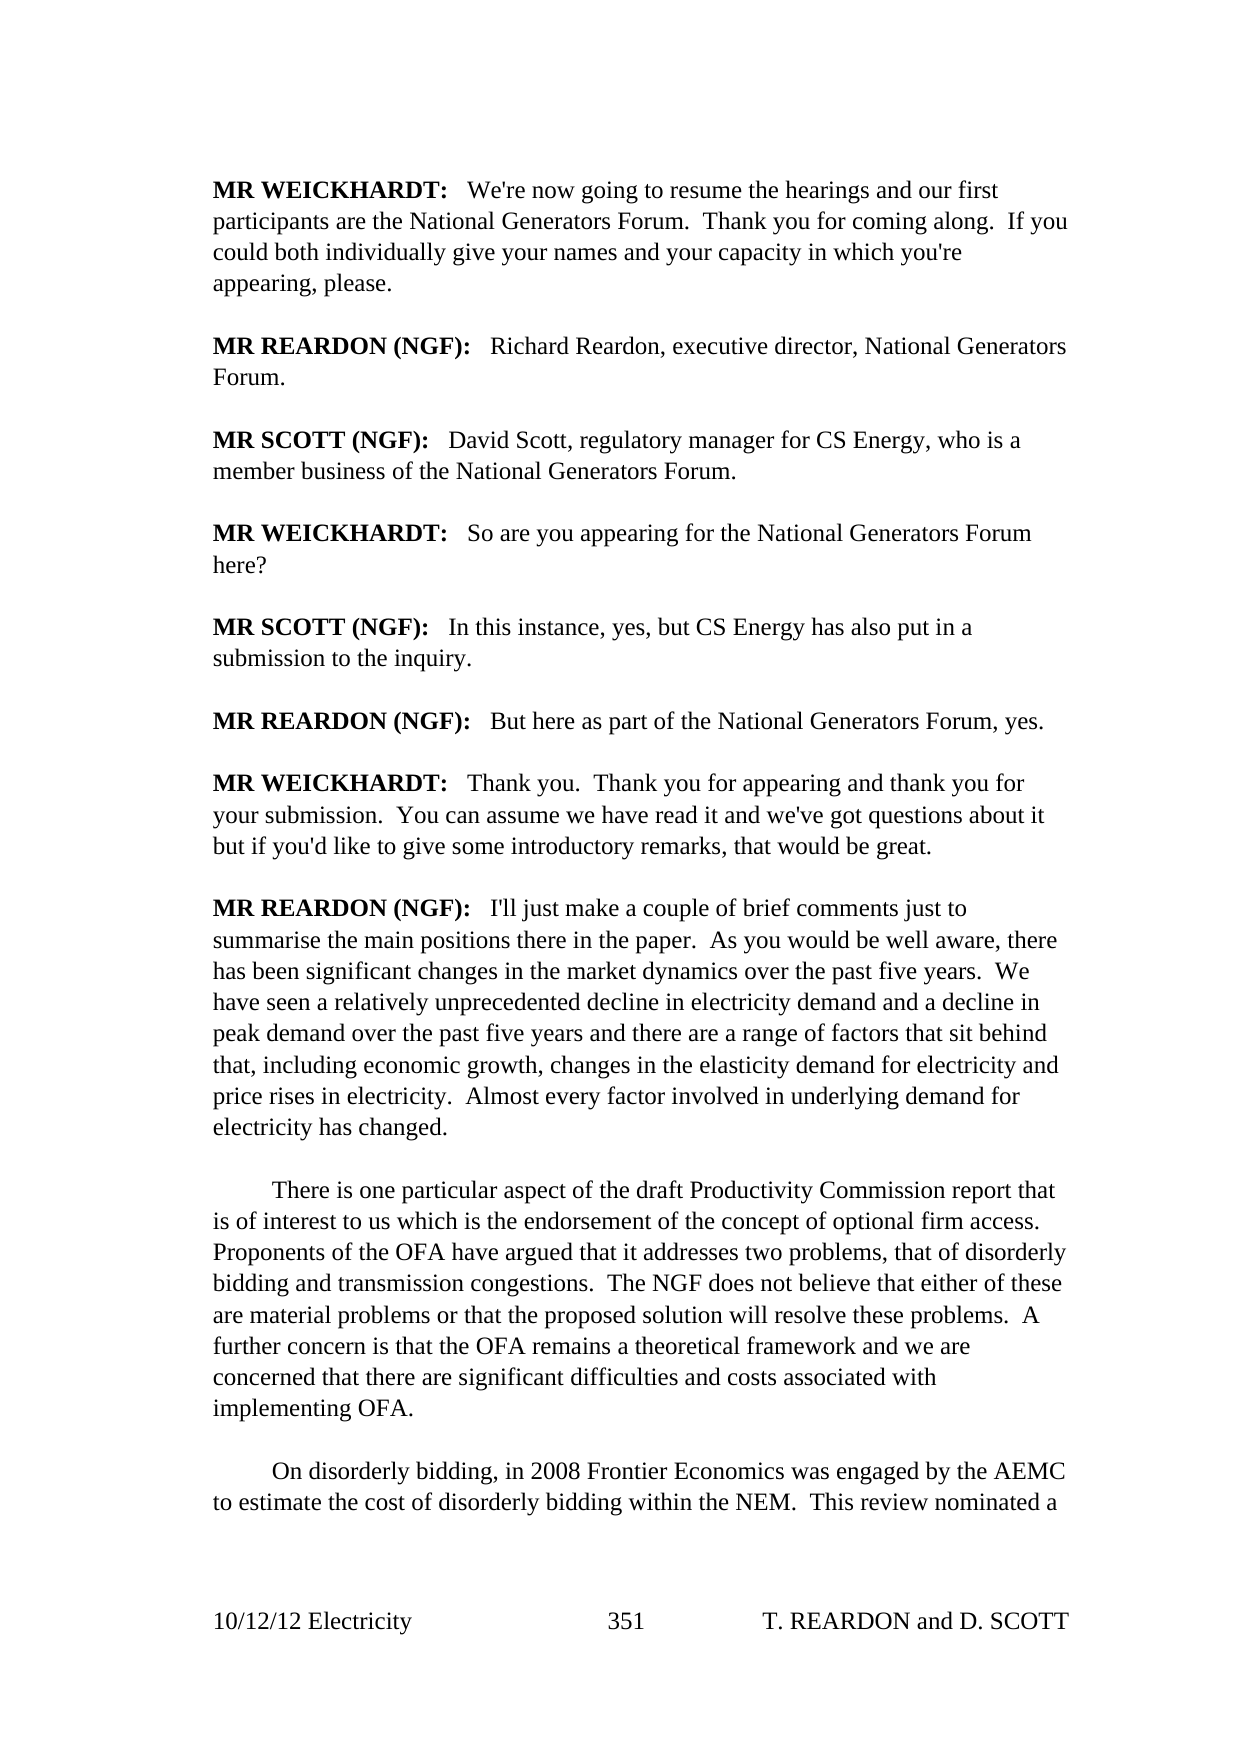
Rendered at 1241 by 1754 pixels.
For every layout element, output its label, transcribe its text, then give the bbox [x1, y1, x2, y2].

text MR SCOTT (NGF): David Scott, regulatory manager for CS Energy, who is a member business of the National Generators Forum. [213, 423, 1069, 486]
text There is one particular aspect of the draft Productivity Commission report that is of interest to us which is the endorsement of the concept of optional firm access. Proponents of the OFA have argued that it addresses two problems, that of disorderly bidding and transmission congestions. The NGF does not believe that either of these are material problems or that the proposed solution will resolve these problems. A further concern is that the OFA remains a theoretical framework and we are concerned that there are significant difficulties and costs associated with implementing OFA. [213, 1173, 1069, 1423]
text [213, 1454, 1069, 1517]
text MR WEICKHARDT: So are you appearing for the National Generators Forum here? [213, 517, 1069, 579]
text MR SCOTT (NGF): In this instance, yes, but CS Energy has also put in a submission to the inquiry. [213, 611, 1069, 673]
text MR WEICKHARDT: We're now going to resume the hearings and our first participants are the National Generators Forum. Thank you for coming along. If you could both individually give your names and your capacity in which you're appearing, please. [213, 173, 1069, 298]
text MR REARDON (NGF): Richard Reardon, executive director, National Generators Forum. [213, 329, 1069, 392]
text MR REARDON (NGF): But here as part of the National Generators Forum, yes. [213, 704, 1069, 736]
text MR REARDON (NGF): I'll just make a couple of brief comments just to summarise the main positions there in the paper. As you would be well aware, there has been significant changes in the market dynamics over the past five years. We have seen a relatively unprecedented decline in electricity demand and a decline in peak demand over the past five years and there are a range of factors that sit behind that, including economic growth, changes in the elasticity demand for electricity and price rises in electricity. Almost every factor involved in underlying demand for electricity has changed. [213, 892, 1069, 1142]
text MR WEICKHARDT: Thank you. Thank you for appearing and thank you for your submission. You can assume we have read it and we've got questions about it but if you'd like to give some introductory remarks, that would be great. [213, 767, 1069, 861]
